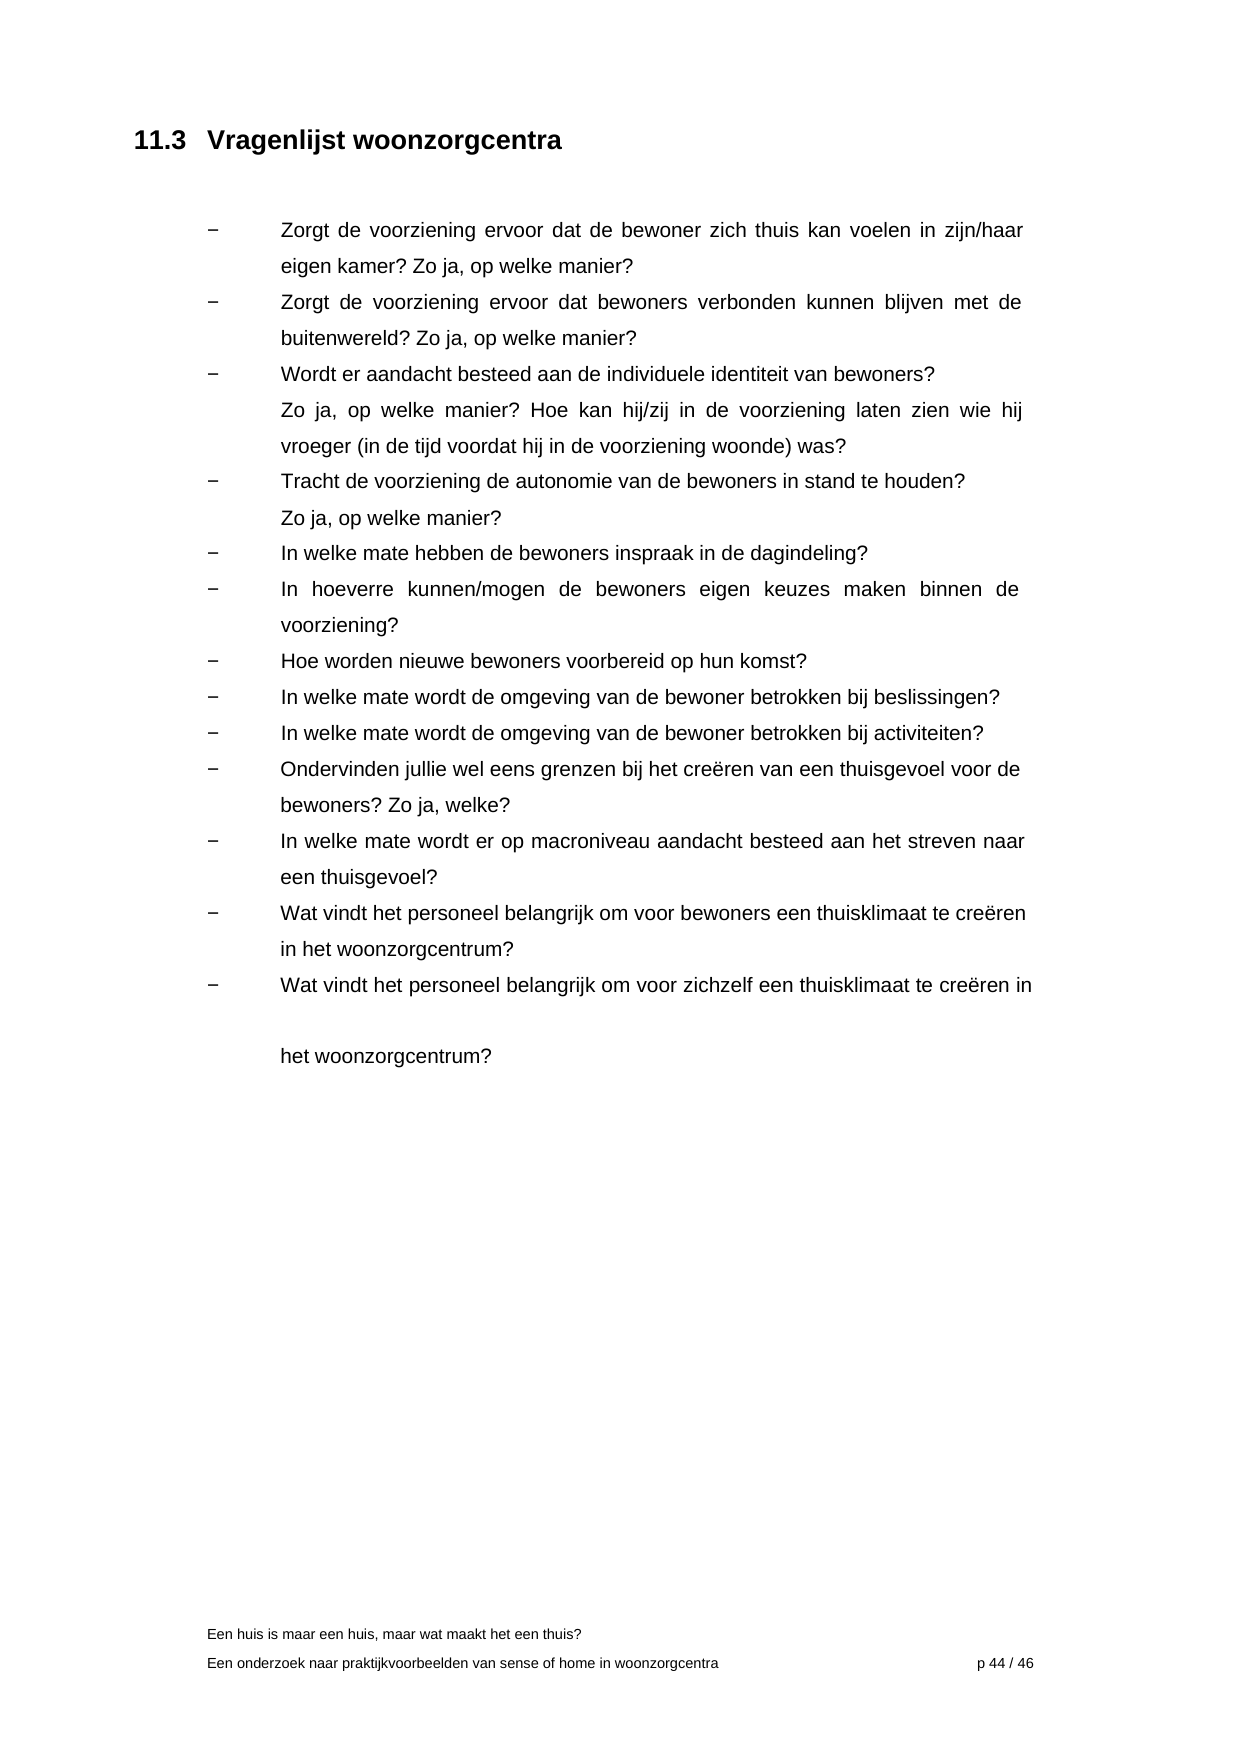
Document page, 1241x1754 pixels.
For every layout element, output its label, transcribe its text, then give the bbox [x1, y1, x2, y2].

text Zo ja, op welke manier? [207, 505, 1033, 529]
text − In welke mate hebben de bewoners inspraak in de dagindeling? [207, 541, 1033, 565]
text Zo ja, op welke manier? Hoe kan hij/zij in de voorziening laten zien wie hij vroeger (in de tijd voordat hij in de voorziening woonde) was? [207, 397, 1033, 457]
text − Ondervinden jullie wel eens grenzen bij het creëren van een thuisgevoel voor de bewoners? Zo ja, welke? [207, 757, 1033, 817]
text − Wordt er aandacht besteed aan de individuele identiteit van bewoners? [207, 362, 1033, 386]
text − In welke mate wordt de omgeving van de bewoner betrokken bij beslissingen? [207, 685, 1033, 709]
text − Tracht de voorziening de autonomie van de bewoners in stand te houden? [207, 469, 1033, 493]
text − Zorgt de voorziening ervoor dat bewoners verbonden kunnen blijven met de buitenwereld? Zo ja, op welke manier? [207, 290, 1033, 349]
text − In welke mate wordt de omgeving van de bewoner betrokken bij activiteiten? [207, 721, 1033, 745]
text − Zorgt de voorziening ervoor dat de bewoner zich thuis kan voelen in zijn/haar eigen kamer? Zo ja, op welke manier? [207, 218, 1033, 278]
text − In hoeverre kunnen/mogen de bewoners eigen keuzes maken binnen de voorziening? [207, 577, 1033, 637]
text − Hoe worden nieuwe bewoners voorbereid op hun komst? [207, 649, 1033, 673]
text − In welke mate wordt er op macroniveau aandacht besteed aan het streven naar een thuisgevoel? [207, 829, 1033, 889]
subtitle Vragenlijst woonzorgcentra [186, 124, 1033, 155]
text − Wat vindt het personeel belangrijk om voor bewoners een thuisklimaat te creëren in het woonzorgcentrum? [207, 901, 1033, 961]
text − Wat vindt het personeel belangrijk om voor zichzelf een thuisklimaat te creëren in het woonzorgcentrum? [207, 972, 1033, 1068]
